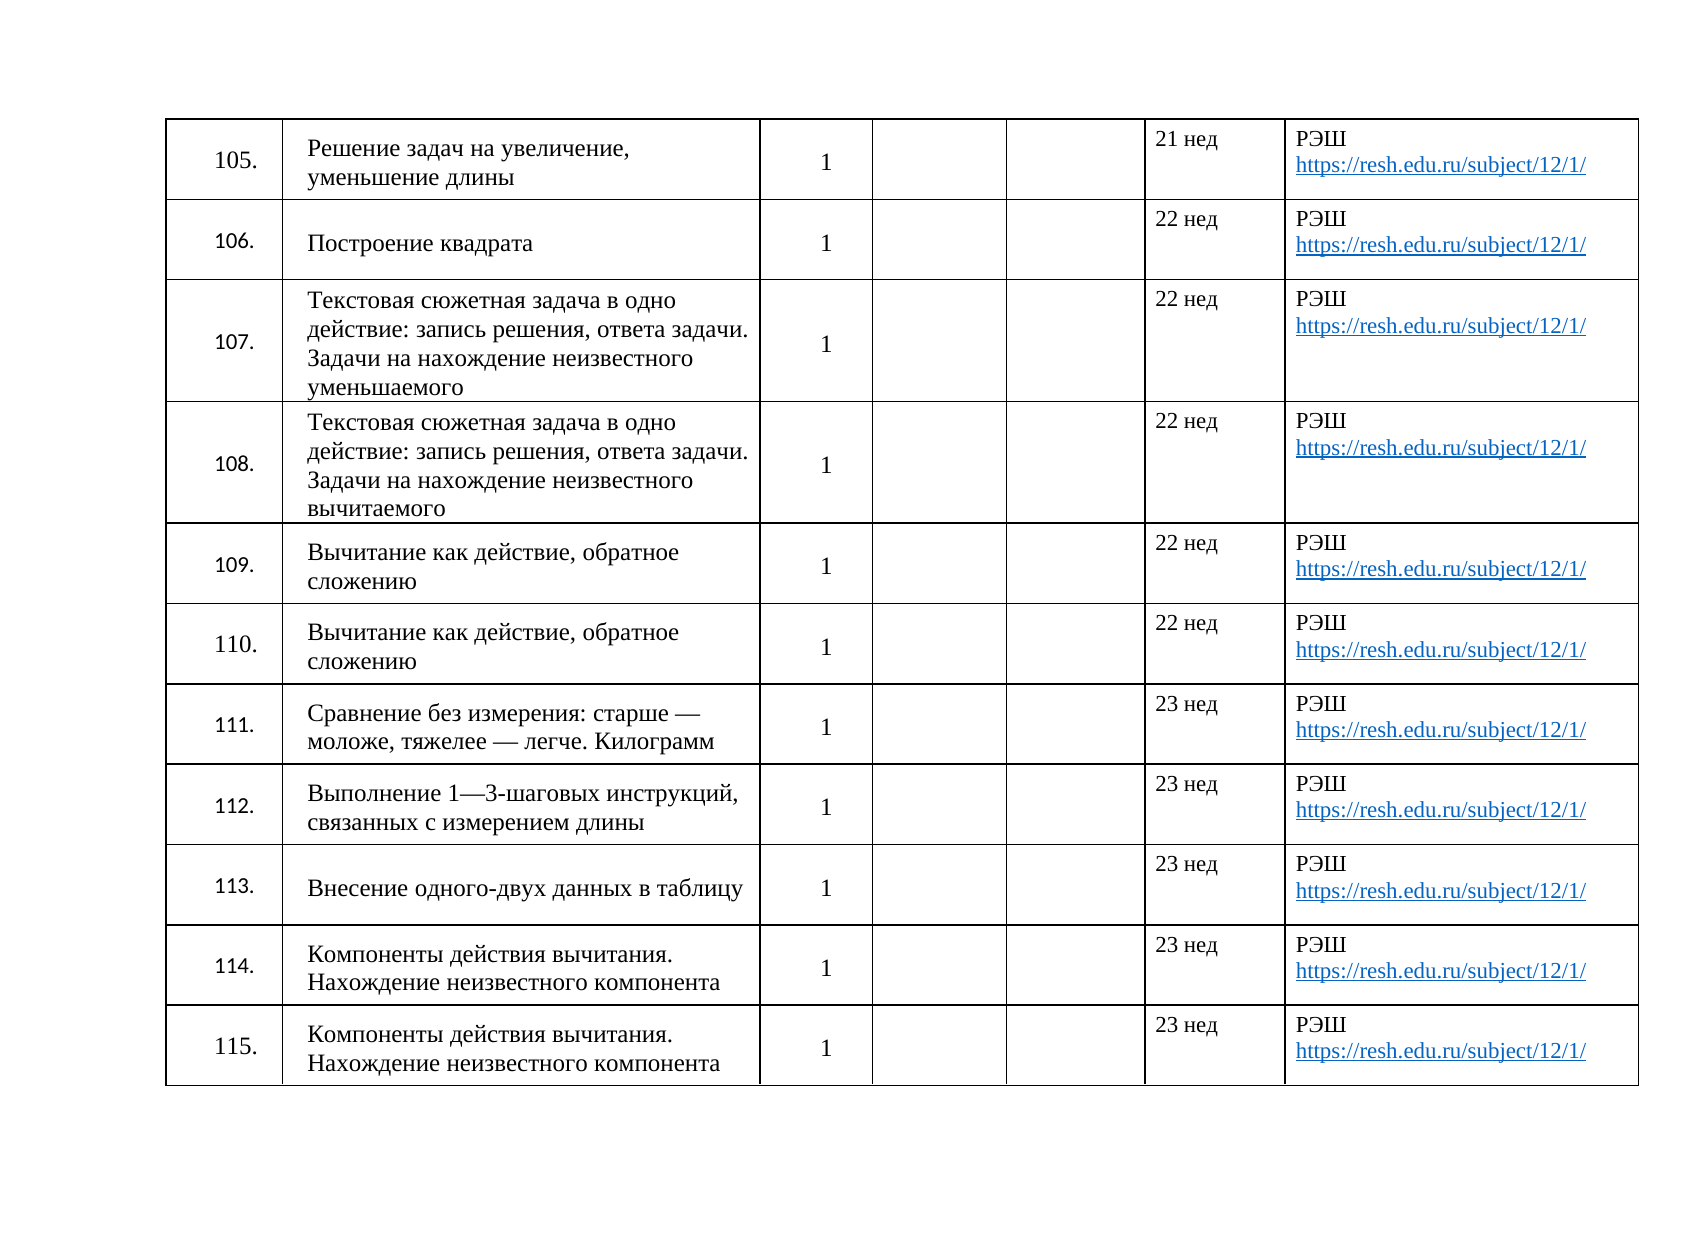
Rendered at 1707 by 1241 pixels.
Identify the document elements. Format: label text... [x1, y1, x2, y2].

table_cell 1 [761, 280, 872, 401]
table_cell РЭШ https://resh.edu.ru/subject/12/1/ [1286, 280, 1638, 401]
table_cell [873, 120, 1006, 198]
table_cell [167, 402, 282, 522]
table_cell [873, 685, 1006, 763]
table_cell [167, 845, 282, 924]
table_cell 22 нед [1146, 402, 1284, 522]
table_cell 1 [761, 845, 872, 924]
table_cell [1286, 1006, 1638, 1084]
table_cell Вычитание как действие, обратное сложению [283, 524, 759, 603]
table_cell 21 нед [1146, 120, 1284, 198]
table_cell [873, 200, 1006, 279]
table_cell Построение квадрата [283, 200, 759, 279]
table_cell [1007, 765, 1144, 843]
table_cell [873, 604, 1006, 683]
table_cell 23 нед [1146, 1006, 1284, 1084]
table_cell [167, 1006, 282, 1084]
table_cell Компоненты действия вычитания. Нахождение неизвестного компонента [283, 1006, 759, 1084]
table_cell [873, 926, 1006, 1004]
table_cell [1007, 524, 1144, 603]
table_cell [1007, 926, 1144, 1004]
table_cell РЭШ https://resh.edu.ru/subject/12/1/ [1286, 926, 1638, 1004]
table_cell 22 нед [1146, 604, 1284, 683]
table_cell [167, 604, 282, 683]
table_cell 23 нед [1146, 765, 1284, 843]
table_cell Выполнение 1—3-шаговых инструкций, связанных с измерением длины [283, 765, 759, 843]
table_cell [167, 524, 282, 603]
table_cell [1286, 120, 1638, 198]
table_cell [873, 845, 1006, 924]
table_cell [167, 685, 282, 763]
table_cell [873, 1006, 1006, 1084]
table_cell [1007, 685, 1144, 763]
table_cell 1 [761, 120, 872, 198]
table_cell 1 [761, 200, 872, 279]
table_cell 23 нед [1146, 926, 1284, 1004]
table_cell [873, 280, 1006, 401]
table_cell [873, 402, 1006, 522]
table_cell [167, 280, 282, 401]
table_cell 23 нед [1146, 685, 1284, 763]
table_cell 1 [761, 402, 872, 522]
table_cell 1 [761, 604, 872, 683]
table_cell 1 [761, 685, 872, 763]
table_cell РЭШ https://resh.edu.ru/subject/12/1/ [1286, 845, 1638, 924]
table_cell 23 нед [1146, 845, 1284, 924]
table_cell РЭШ https://resh.edu.ru/subject/12/1/ [1286, 685, 1638, 763]
table_cell [1007, 280, 1144, 401]
table_cell Текстовая сюжетная задача в одно действие: запись решения, ответа задачи. Задачи на нахождение неизвестного уменьшаемого [283, 280, 759, 401]
table_cell [1007, 604, 1144, 683]
table_cell [167, 200, 282, 279]
table_cell 1 [761, 926, 872, 1004]
table_cell Сравнение без измерения: старше — моложе, тяжелее — легче. Килограмм [283, 685, 759, 763]
table_cell РЭШ https://resh.edu.ru/subject/12/1/ [1286, 402, 1638, 522]
table_cell [1007, 1006, 1144, 1084]
table_cell [873, 524, 1006, 603]
table_cell 22 нед [1146, 200, 1284, 279]
table_cell 1 [761, 524, 872, 603]
table_cell [1007, 845, 1144, 924]
table_cell 1 [761, 765, 872, 843]
table_cell РЭШ https://resh.edu.ru/subject/12/1/ [1286, 604, 1638, 683]
table_cell [1007, 120, 1144, 198]
table_cell 22 нед [1146, 280, 1284, 401]
table_cell РЭШ https://resh.edu.ru/subject/12/1/ [1286, 765, 1638, 843]
table_cell 22 нед [1146, 524, 1284, 603]
table_cell Вычитание как действие, обратное сложению [283, 604, 759, 683]
table_cell [1007, 200, 1144, 279]
table_cell Текстовая сюжетная задача в одно действие: запись решения, ответа задачи. Задачи на нахождение неизвестного вычитаемого [283, 402, 759, 522]
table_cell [283, 120, 759, 198]
table_cell Внесение одного-двух данных в таблицу [283, 845, 759, 924]
table_cell [873, 765, 1006, 843]
table_cell РЭШ https://resh.edu.ru/subject/12/1/ [1286, 200, 1638, 279]
table_cell [167, 120, 282, 198]
table_cell 1 [761, 1006, 872, 1084]
table_cell РЭШ https://resh.edu.ru/subject/12/1/ [1286, 524, 1638, 603]
table_cell [167, 926, 282, 1004]
table_cell [167, 765, 282, 843]
table_cell [1007, 402, 1144, 522]
table_cell Компоненты действия вычитания. Нахождение неизвестного компонента [283, 926, 759, 1004]
